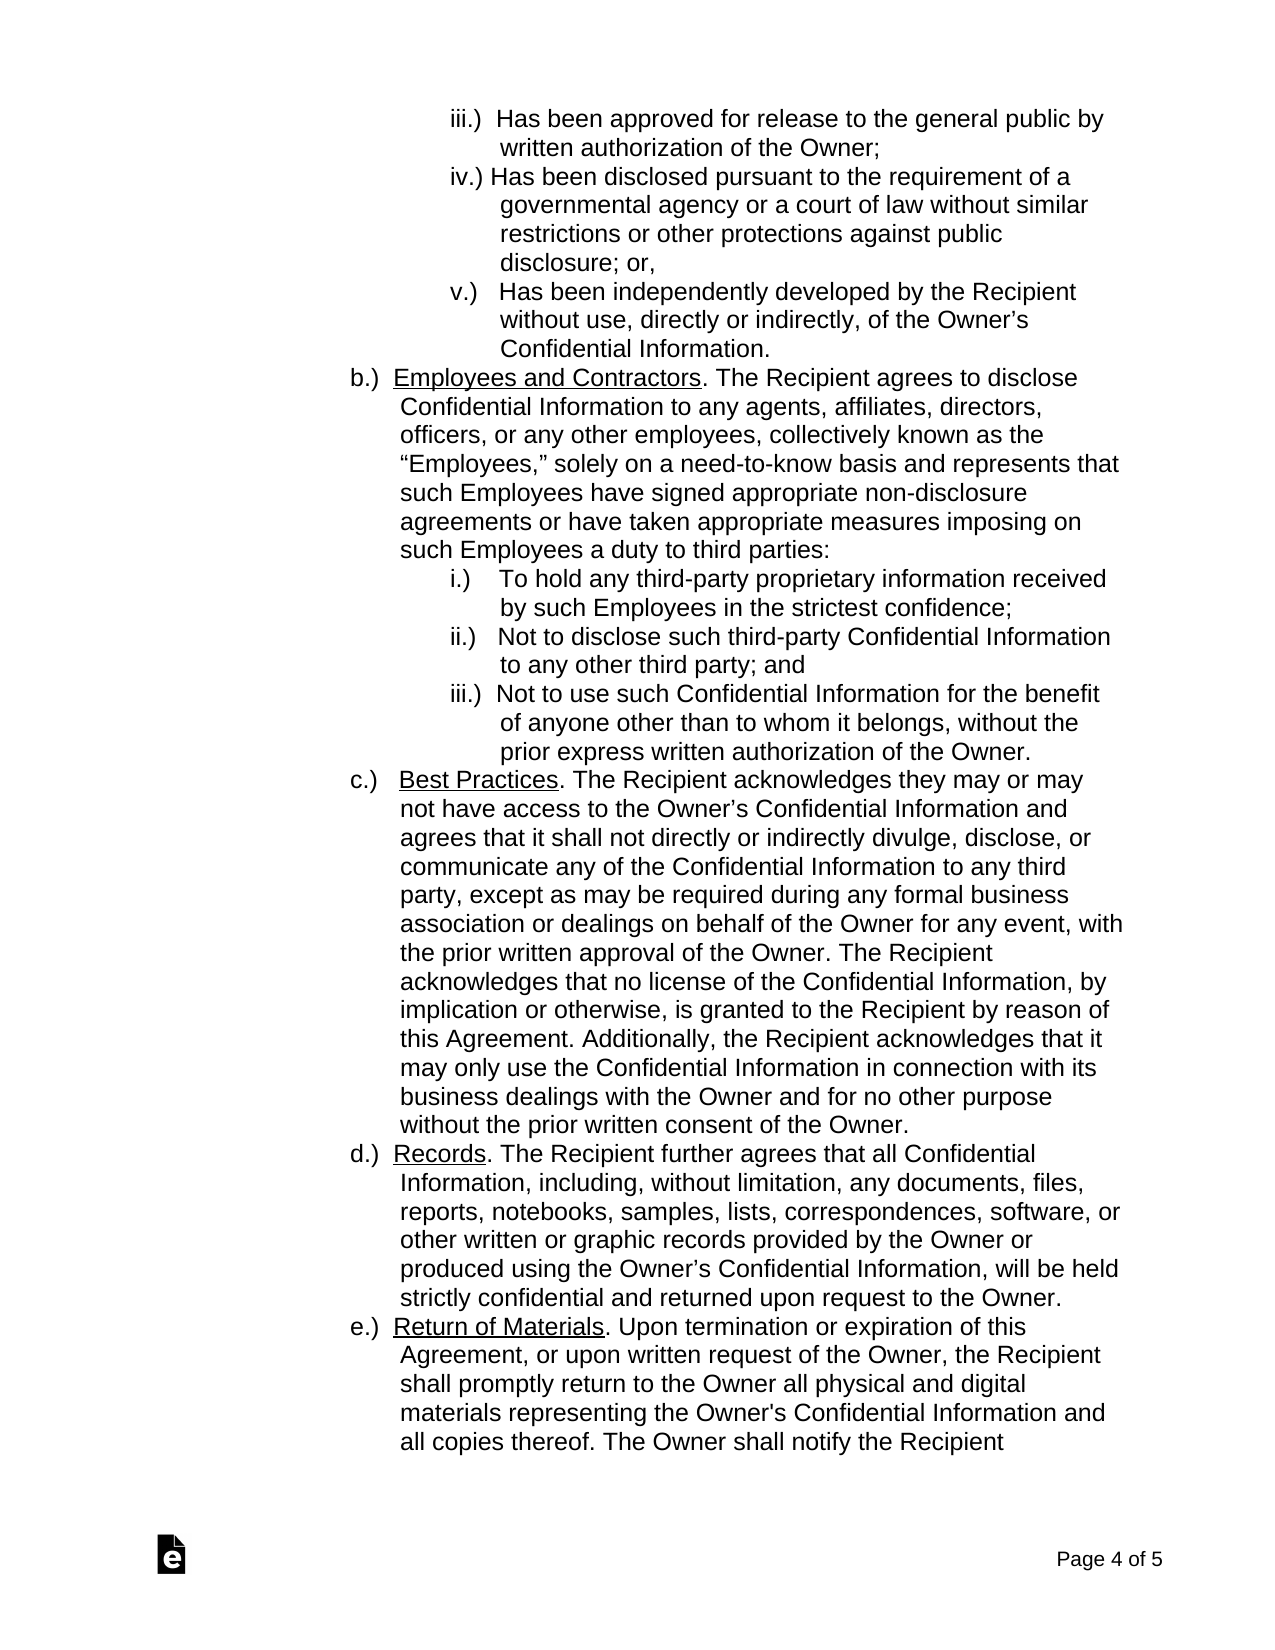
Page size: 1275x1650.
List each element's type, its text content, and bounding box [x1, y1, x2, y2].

text v.) Has been independently developed by the Recipient without use, directly or indirectly, of the Owner’s Confidential Information. [450, 277, 1125, 363]
text b.) Employees and Contractors. The Recipient agrees to disclose Confidential Information to any agents, affiliates, directors, officers, or any other employees, collectively known as the “Employees,” solely on a need-to-know basis and represents that such Employees have signed appropriate non-disclosure agreements or have taken appropriate measures imposing on such Employees a duty to third parties: [350, 363, 1125, 564]
text iii.) Not to use such Confidential Information for the benefit of anyone other than to whom it belongs, without the prior express written authorization of the Owner. [450, 679, 1125, 765]
picture [150, 1533, 192, 1575]
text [350, 1312, 1125, 1455]
text iii.) Has been approved for release to the general public by written authorization of the Owner; [450, 104, 1125, 162]
text ii.) Not to disclose such third-party Confidential Information to any other third party; and [450, 622, 1125, 679]
text c.) Best Practices. The Recipient acknowledges they may or may not have access to the Owner’s Confidential Information and agrees that it shall not directly or indirectly divulge, disclose, or communicate any of the Confidential Information to any third party, except as may be required during any formal business association or dealings on behalf of the Owner for any event, with the prior written approval of the Owner. The Recipient acknowledges that no license of the Confidential Information, by implication or otherwise, is granted to the Recipient by reason of this Agreement. Additionally, the Recipient acknowledges that it may only use the Confidential Information in connection with its business dealings with the Owner and for no other purpose without the prior written consent of the Owner. [350, 765, 1125, 1139]
text i.) To hold any third-party proprietary information received by such Employees in the strictest confidence; [450, 564, 1125, 622]
text d.) Records. The Recipient further agrees that all Confidential Information, including, without limitation, any documents, files, reports, notebooks, samples, lists, correspondences, software, or other written or graphic records provided by the Owner or produced using the Owner’s Confidential Information, will be held strictly confidential and returned upon request to the Owner. [350, 1139, 1125, 1312]
text iv.) Has been disclosed pursuant to the requirement of a governmental agency or a court of law without similar restrictions or other protections against public disclosure; or, [450, 162, 1125, 277]
